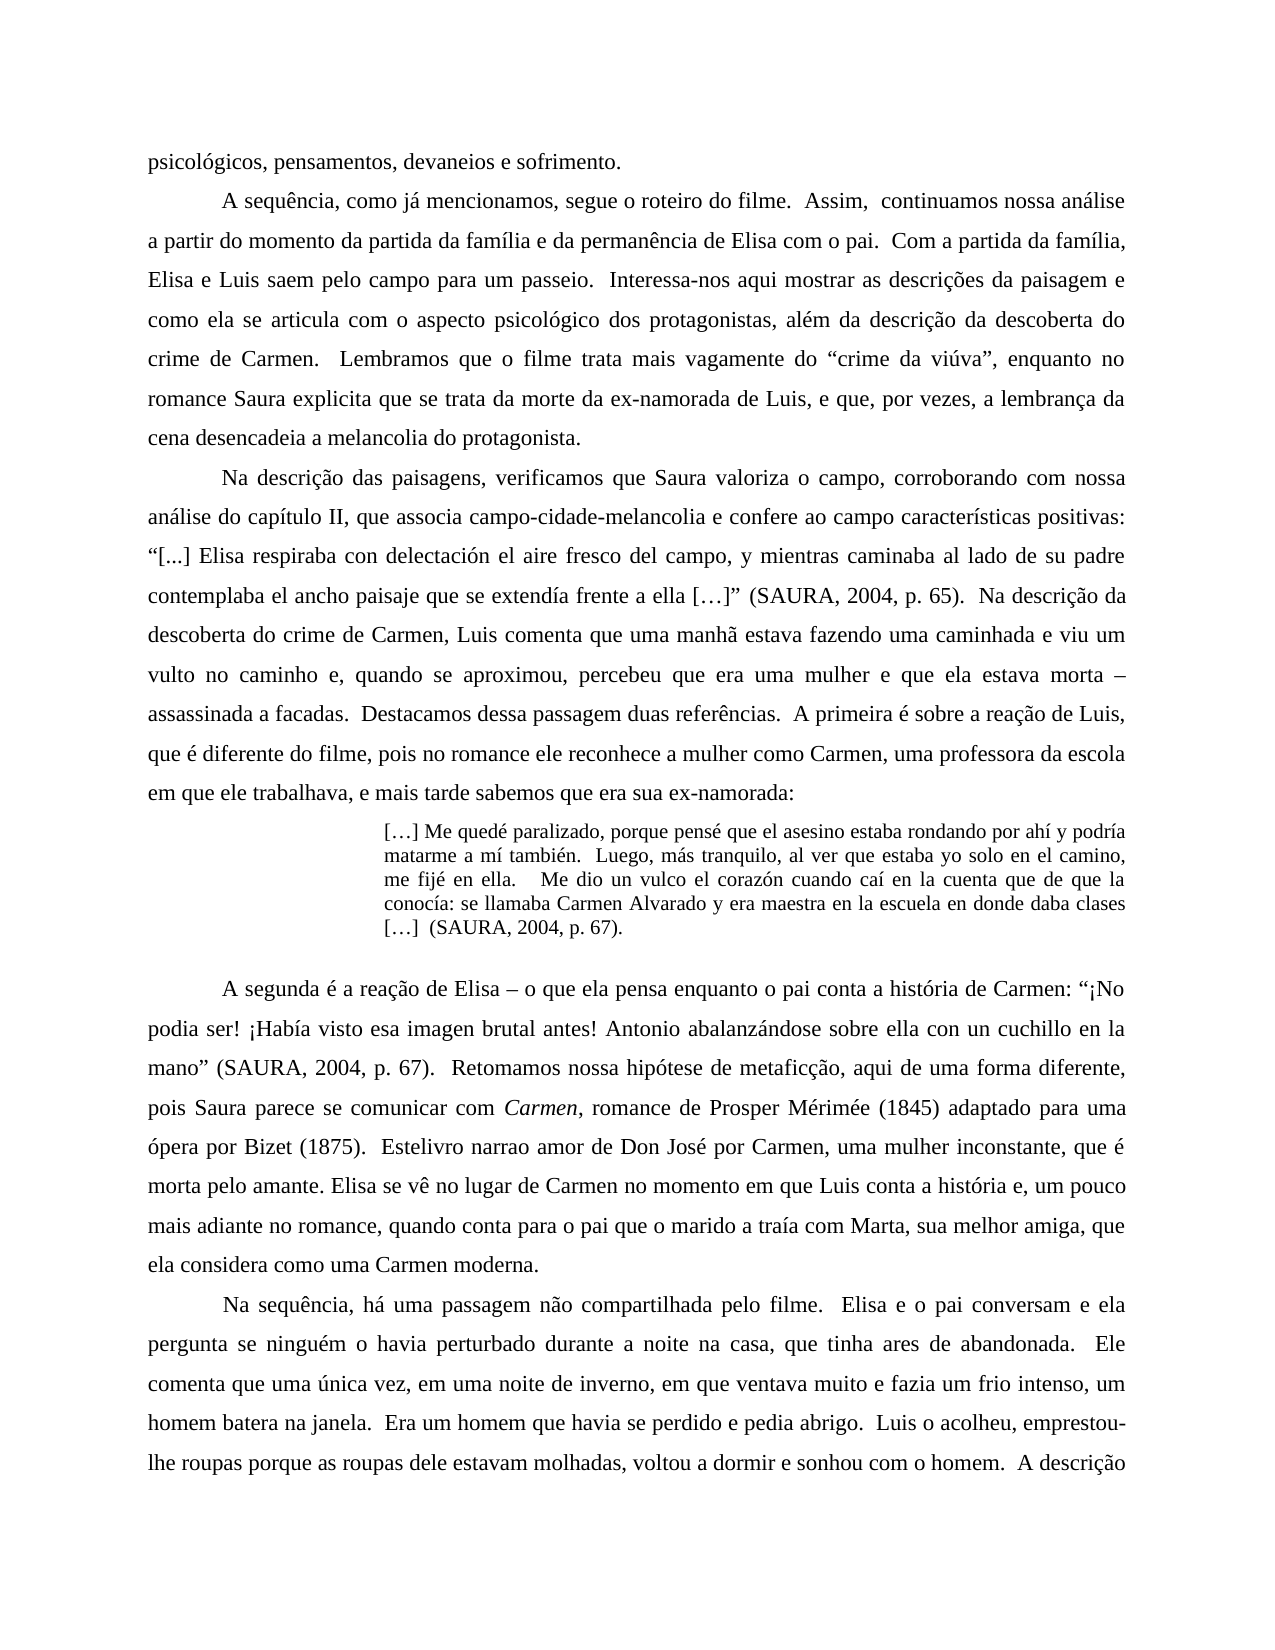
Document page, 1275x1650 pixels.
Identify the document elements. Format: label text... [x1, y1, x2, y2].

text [148, 148, 1127, 174]
text […] Me quedé paralizado, porque pensé que el asesino estaba rondando por ahí y podría matarme a mí también. Luego, más tranquilo, al ver que estaba yo solo en el camino, me fijé en ella. Me dio un vulco el corazón cuando caí en la cuenta que de que la conocía: se llamaba Carmen Alvarado y era maestra en la escuela en donde daba clases […] (SAURA, 2004, p. 67). [384, 819, 1127, 939]
text A segunda é a reação de Elisa – o que ela pensa enquanto o pai conta a história de Carmen: “¡No podia ser! ¡Había visto esa imagen brutal antes! Antonio abalanzándose sobre ella con un cuchillo en la mano” (SAURA, 2004, p. 67). Retomamos nossa hipótese de metaficção, aqui de uma forma diferente, pois Saura parece se comunicar com Carmen, romance de Prosper Mérimée (1845) adaptado para uma ópera por Bizet (1875). Estelivro narrao amor de Don José por Carmen, uma mulher inconstante, que é morta pelo amante. Elisa se vê no lugar de Carmen no momento em que Luis conta a história e, um pouco mais adiante no romance, quando conta para o pai que o marido a traía com Marta, sua melhor amiga, que ela considera como uma Carmen moderna. [148, 975, 1127, 1278]
text A sequência, como já mencionamos, segue o roteiro do filme. Assim, continuamos nossa análise a partir do momento da partida da família e da permanência de Elisa com o pai. Com a partida da família, Elisa e Luis saem pelo campo para um passeio. Interessa-nos aqui mostrar as descrições da paisagem e como ela se articula com o aspecto psicológico dos protagonistas, além da descrição da descoberta do crime de Carmen. Lembramos que o filme trata mais vagamente do “crime da viúva”, enquanto no romance Saura explicita que se trata da morte da ex-namorada de Luis, e que, por vezes, a lembrança da cena desencadeia a melancolia do protagonista. [148, 187, 1127, 450]
text Na descrição das paisagens, verificamos que Saura valoriza o campo, corroborando com nossa análise do capítulo II, que associa campo-cidade-melancolia e confere ao campo características positivas: “[...] Elisa respiraba con delectación el aire fresco del campo, y mientras caminaba al lado de su padre contemplaba el ancho paisaje que se extendía frente a ella […]” (SAURA, 2004, p. 65). Na descrição da descoberta do crime de Carmen, Luis comenta que uma manhã estava fazendo uma caminhada e viu um vulto no caminho e, quando se aproximou, percebeu que era uma mulher e que ela estava morta – assassinada a facadas. Destacamos dessa passagem duas referências. A primeira é sobre a reação de Luis, que é diferente do filme, pois no romance ele reconhece a mulher como Carmen, uma professora da escola em que ele trabalhava, e mais tarde sabemos que era sua ex-namorada: [148, 463, 1127, 806]
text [148, 1291, 1127, 1475]
